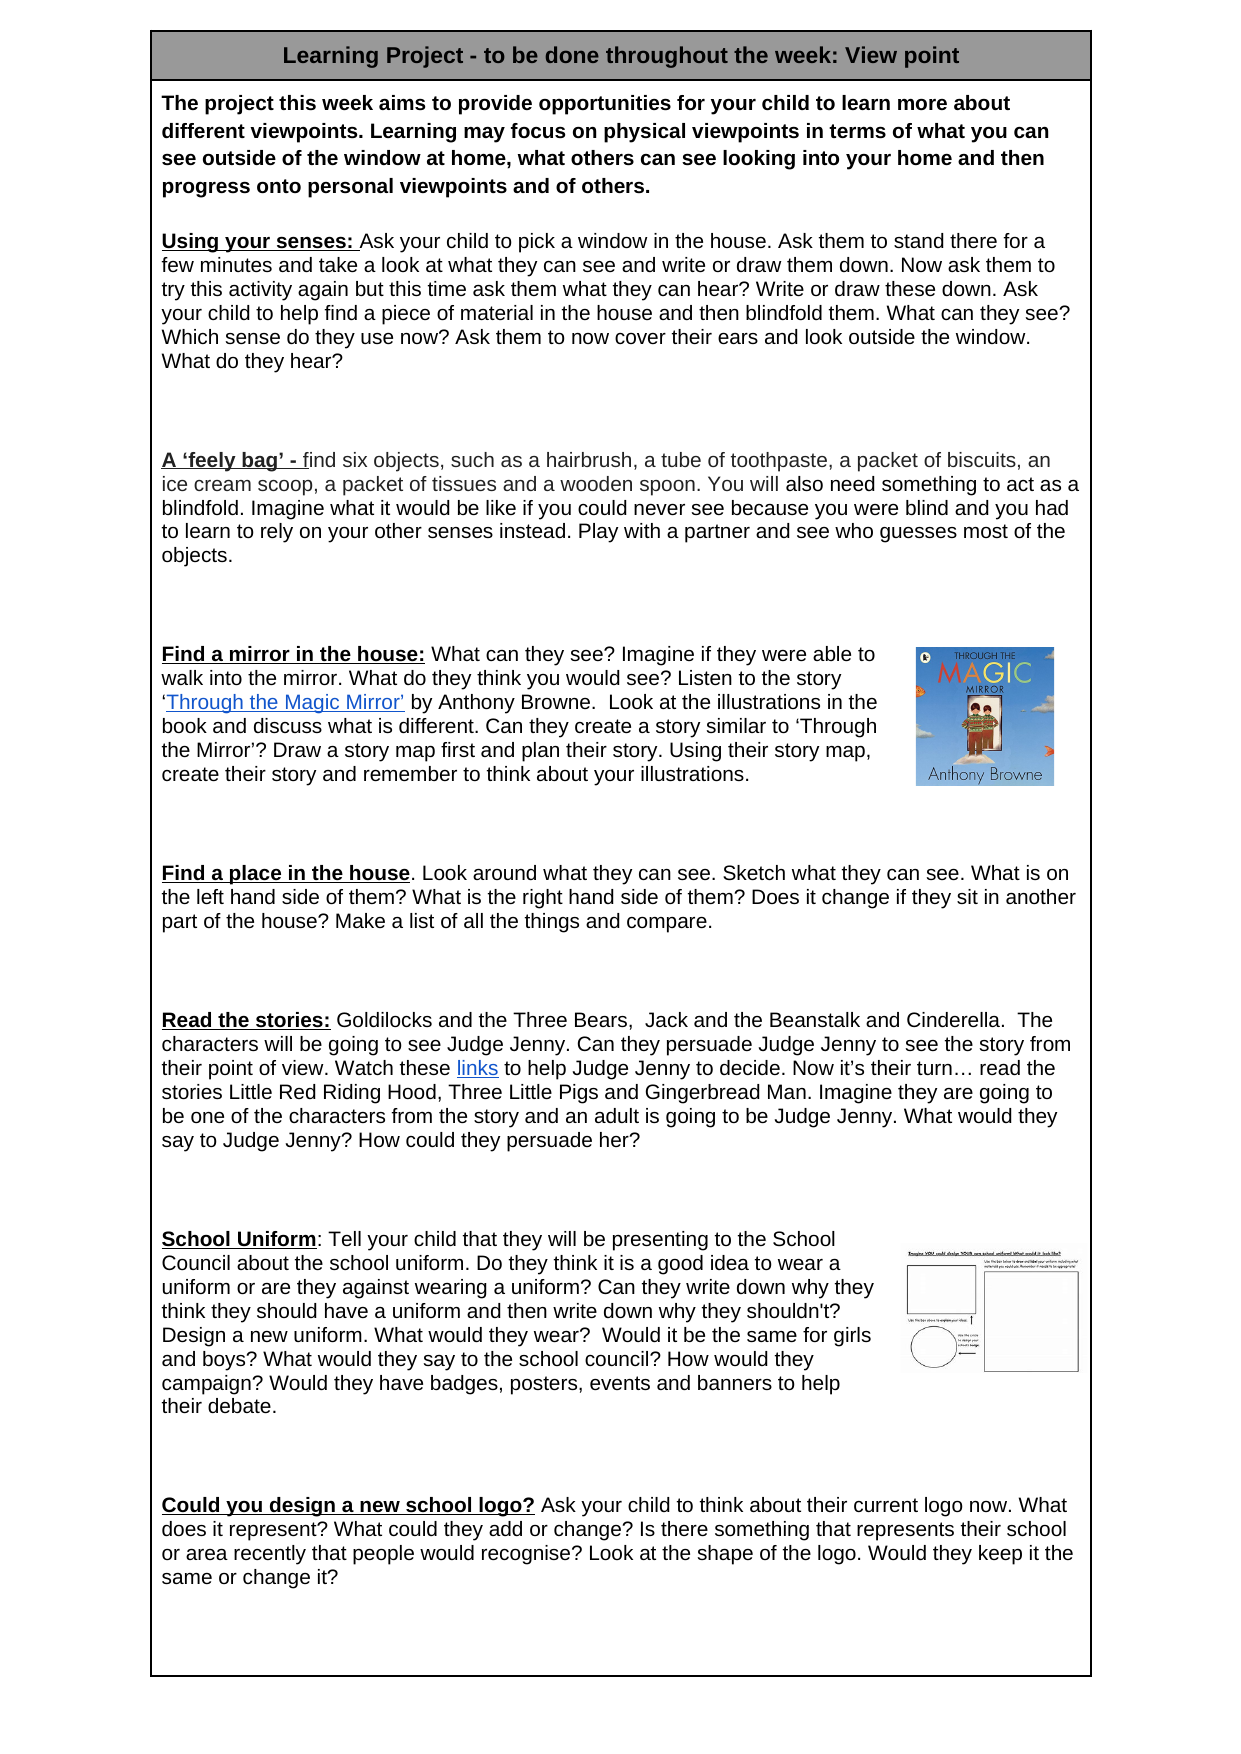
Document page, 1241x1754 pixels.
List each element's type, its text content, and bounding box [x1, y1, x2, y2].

picture [900, 1243, 1088, 1373]
picture [915, 647, 1055, 786]
table_cell The project this week aims to provide opportunities for your child to learn more about different viewpoints. Learning may focus on physical viewpoints in terms of what you can see outside of the window at home, what others can see looking into your home and then progress onto personal viewpoints and of others. Using your senses: Ask your child to pick a window in the house. Ask them to stand there for a few minutes and take a look at what they can see and write or draw them down. Now ask them to try this activity again but this time ask them what they can hear? Write or draw these down. Ask your child to help find a piece of material in the house and then blindfold them. What can they see? Which sense do they use now? Ask them to now cover their ears and look outside the window. What do they hear? A ‘feely bag’ - find six objects, such as a hairbrush, a tube of toothpaste, a packet of biscuits, an ice cream scoop, a packet of tissues and a wooden spoon. You will also need something to act as a blindfold. Imagine what it would be like if you could never see because you were blind and you had to learn to rely on your other senses instead. Play with a partner and see who guesses most of the objects. Find a mirror in the house: What can they see? Imagine if they were able to walk into the mirror. What do they think you would see? Listen to the story ‘Through the Magic Mirror’ by Anthony Browne. Look at the illustrations in the book and discuss what is different. Can they create a story similar to ‘Through the Mirror’? Draw a story map first and plan their story. Using their story map, create their story and remember to think about your illustrations. Find a place in the house. Look around what they can see. Sketch what they can see. What is on the left hand side of them? What is the right hand side of them? Does it change if they sit in another part of the house? Make a list of all the things and compare. Read the stories: Goldilocks and the Three Bears, Jack and the Beanstalk and Cinderella. The characters will be going to see Judge Jenny. Can they persuade Judge Jenny to see the story from their point of view. Watch these links to help Judge Jenny to decide. Now it’s their turn… read the stories Little Red Riding Hood, Three Little Pigs and Gingerbread Man. Imagine they are going to be one of the characters from the story and an adult is going to be Judge Jenny. What would they say to Judge Jenny? How could they persuade her? School Uniform: Tell your child that they will be presenting to the School Council about the school uniform. Do they think it is a good idea to wear a uniform or are they against wearing a uniform? Can they write down why they think they should have a uniform and then write down why they shouldn't? Design a new uniform. What would they wear? Would it be the same for girls and boys? What would they say to the school council? How would they campaign? Would they have badges, posters, events and banners to help their debate. Could you design a new school logo? Ask your child to think about their current logo now. What does it represent? What could they add or change? Is there something that represents their school or area recently that people would recognise? Look at the shape of the logo. Would they keep it the same or change it? [152, 81, 1090, 1674]
table_cell Learning Project - to be done throughout the week: View point [152, 32, 1090, 79]
